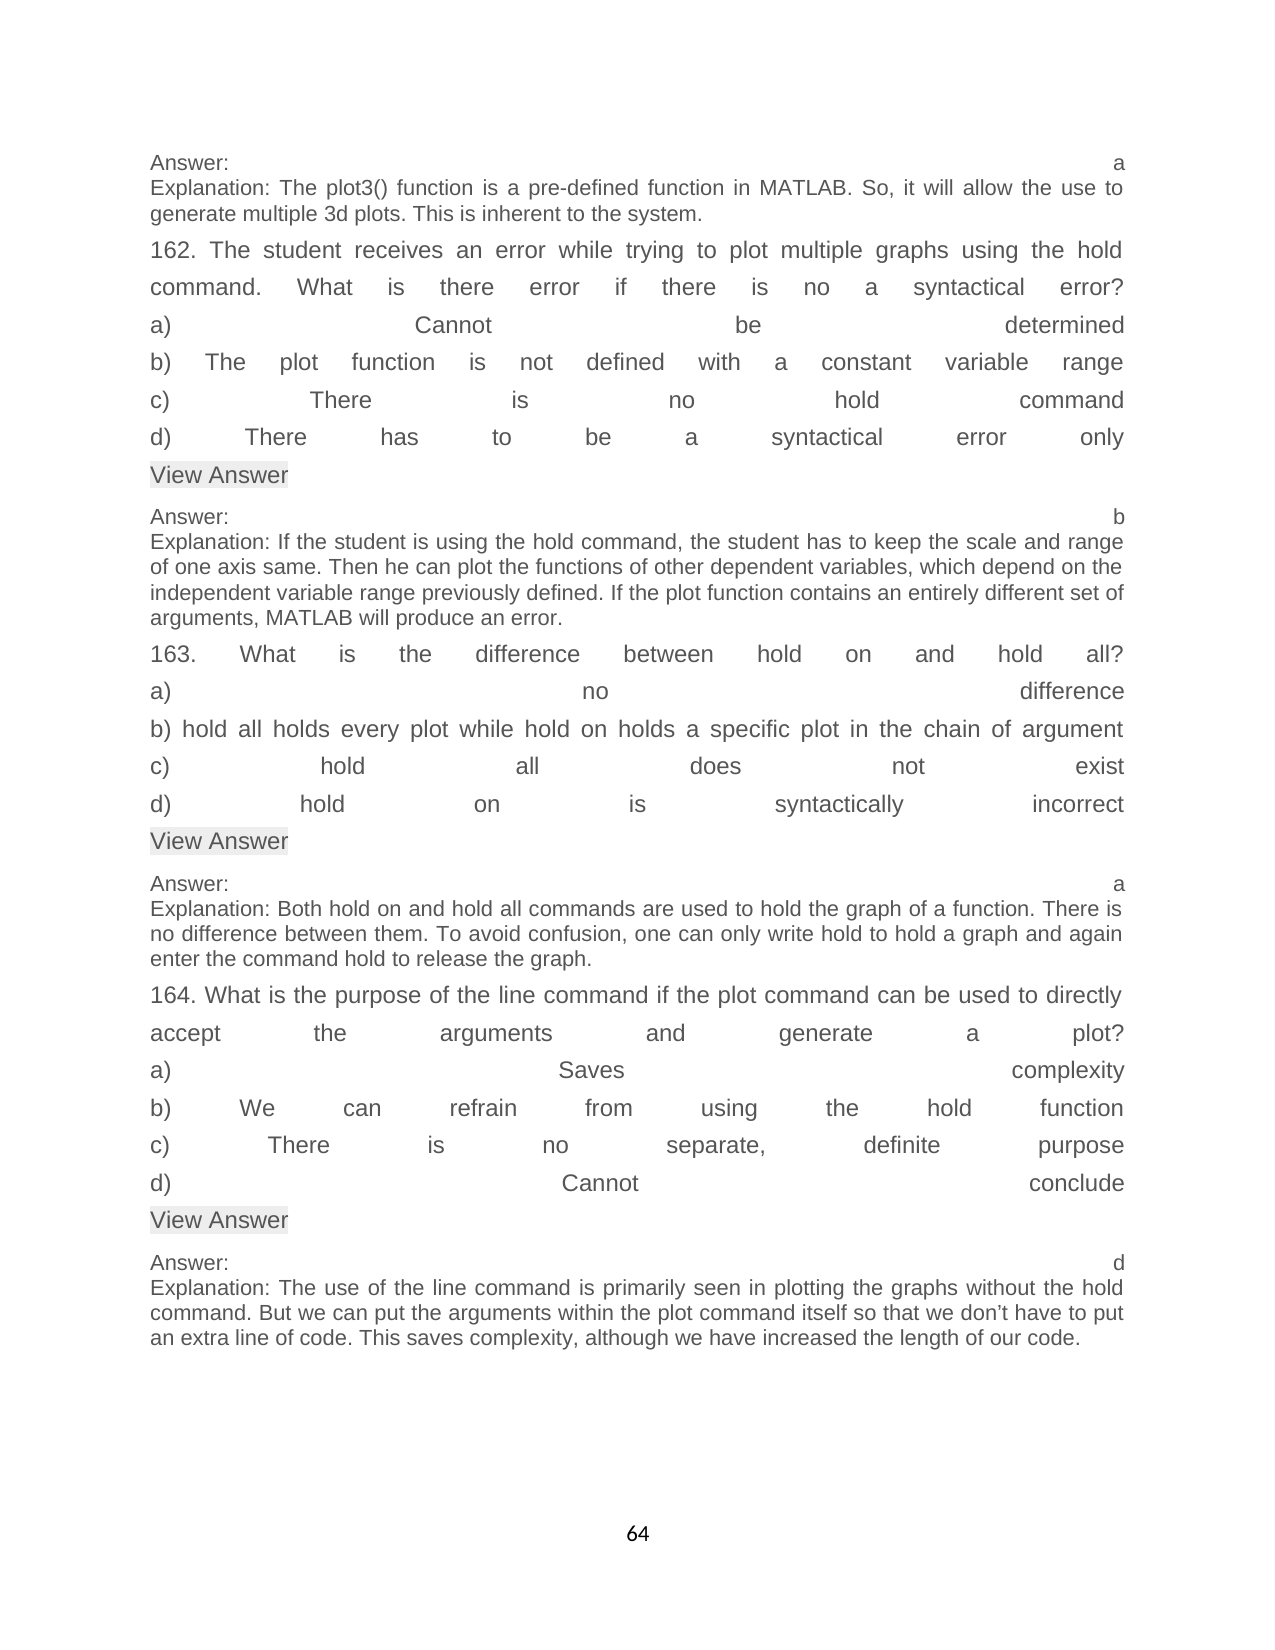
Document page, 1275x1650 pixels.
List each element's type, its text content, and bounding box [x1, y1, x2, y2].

text Answer: b Explanation: If the student is using the hold command, the student has to keep the scale and range of one axis same. Then he can plot the functions of other dependent variables, which depend on the independent variable range previously defined. If the plot function contains an entirely different set of arguments, MATLAB will produce an error. [150, 504, 1125, 630]
text 164. What is the purpose of the line command if the plot command can be used to directly accept the arguments and generate a plot? a) Saves complexity b) We can refrain from using the hold function c) There is no separate, definite purpose d) Cannot conclude View Answer [150, 971, 1125, 1234]
text 162. The student receives an error while trying to plot multiple graphs using the hold command. What is there error if there is no a syntactical error? a) Cannot be determined b) The plot function is not defined with a constant variable range c) There is no hold command d) There has to be a syntactical error only View Answer [150, 226, 1125, 488]
text Answer: a Explanation: The plot3() function is a pre-defined function in MATLAB. So, it will allow the use to generate multiple 3d plots. This is inherent to the system. [150, 150, 1125, 226]
text Answer: d Explanation: The use of the line command is primarily seen in plotting the graphs without the hold command. But we can put the arguments within the plot command itself so that we don’t have to put an extra line of code. This saves complexity, although we have increased the length of our code. [150, 1249, 1125, 1350]
text 163. What is the difference between hold on and hold all? a) no difference b) hold all holds every plot while hold on holds a specific plot in the chain of argument c) hold all does not exist d) hold on is syntactically incorrect View Answer [150, 630, 1125, 855]
text Answer: a Explanation: Both hold on and hold all commands are used to hold the graph of a function. There is no difference between them. To avoid confusion, one can only write hold to hold a graph and again enter the command hold to release the graph. [150, 870, 1125, 971]
